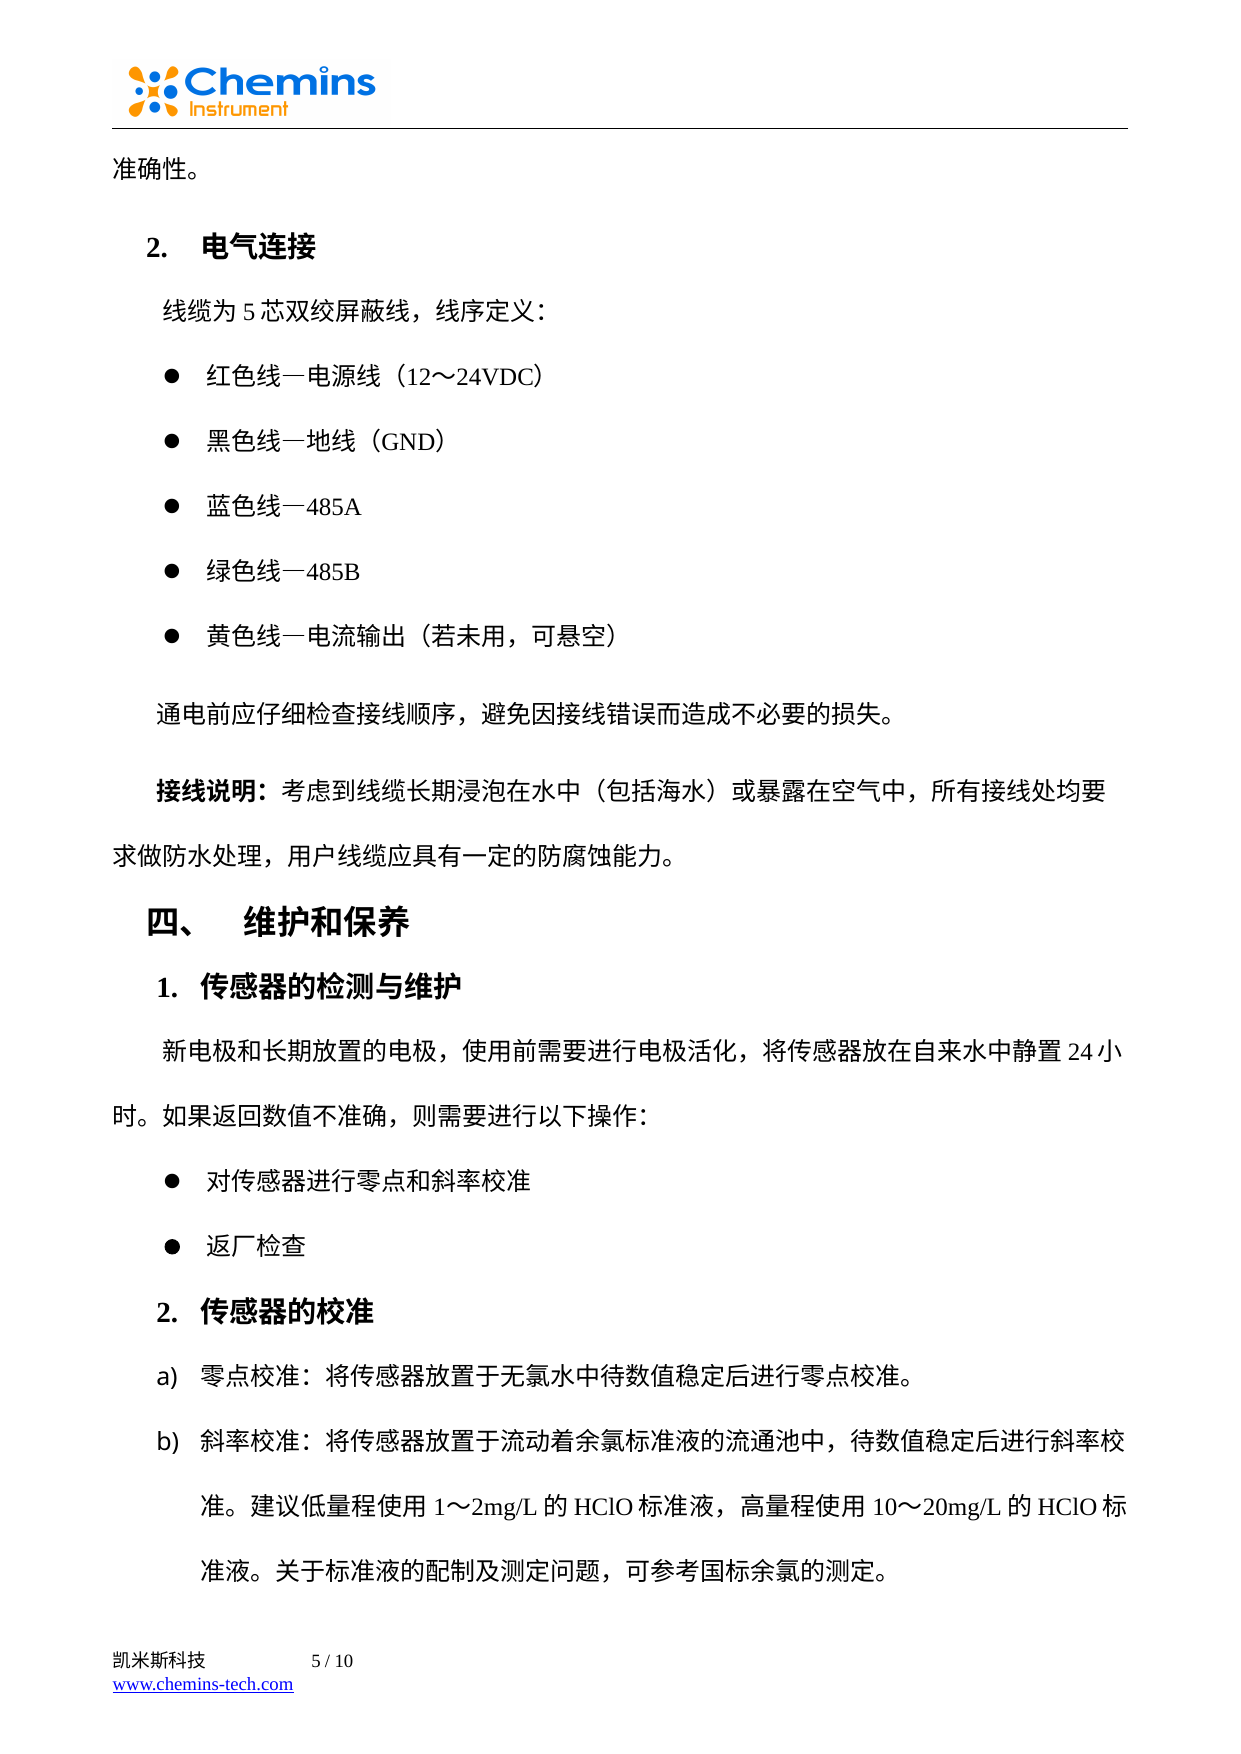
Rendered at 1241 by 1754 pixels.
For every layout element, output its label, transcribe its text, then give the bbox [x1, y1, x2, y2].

list 黑色线—地线（GND） [162, 407, 1128, 472]
list 红色线—电源线（12～24VDC） [162, 342, 1128, 407]
text 通电前应仔细检查接线顺序，避免因接线错误而造成不必要的损失。 [112, 680, 1128, 745]
text 接线说明：考虑到线缆长期浸泡在水中（包括海水）或暴露在空气中，所有接线处均要求做防水处理，用户线缆应具有一定的防腐蚀能力。 [112, 757, 1128, 887]
text 线缆为5芯双绞屏蔽线，线序定义： [112, 277, 1128, 342]
list 传感器的校准 [156, 1277, 1128, 1342]
list 绿色线—485B [162, 537, 1128, 602]
subtitle 电气连接 [112, 212, 1128, 277]
list 返厂检查 [163, 1212, 1128, 1277]
list 传感器的检测与维护 [156, 952, 1128, 1017]
text 新电极和长期放置的电极，使用前需要进行电极活化，将传感器放在自来水中静置24小时。如果返回数值不准确，则需要进行以下操作： [112, 1017, 1128, 1147]
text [112, 135, 1128, 200]
list 零点校准：将传感器放置于无氯水中待数值稳定后进行零点校准。 [156, 1342, 1128, 1407]
list 黄色线—电流输出（若未用，可悬空） [162, 602, 1128, 667]
subtitle 维护和保养 [112, 887, 1128, 952]
list 蓝色线—485A [162, 472, 1128, 537]
list 斜率校准：将传感器放置于流动着余氯标准液的流通池中，待数值稳定后进行斜率校准。建议低量程使用1～2mg/L的HClO标准液，高量程使用10～20mg/L的HClO标准液。关于标准液的配制及测定问题，可参考国标余氯的测定。 [156, 1407, 1128, 1602]
picture [112, 59, 391, 126]
list 对传感器进行零点和斜率校准 [163, 1147, 1128, 1212]
